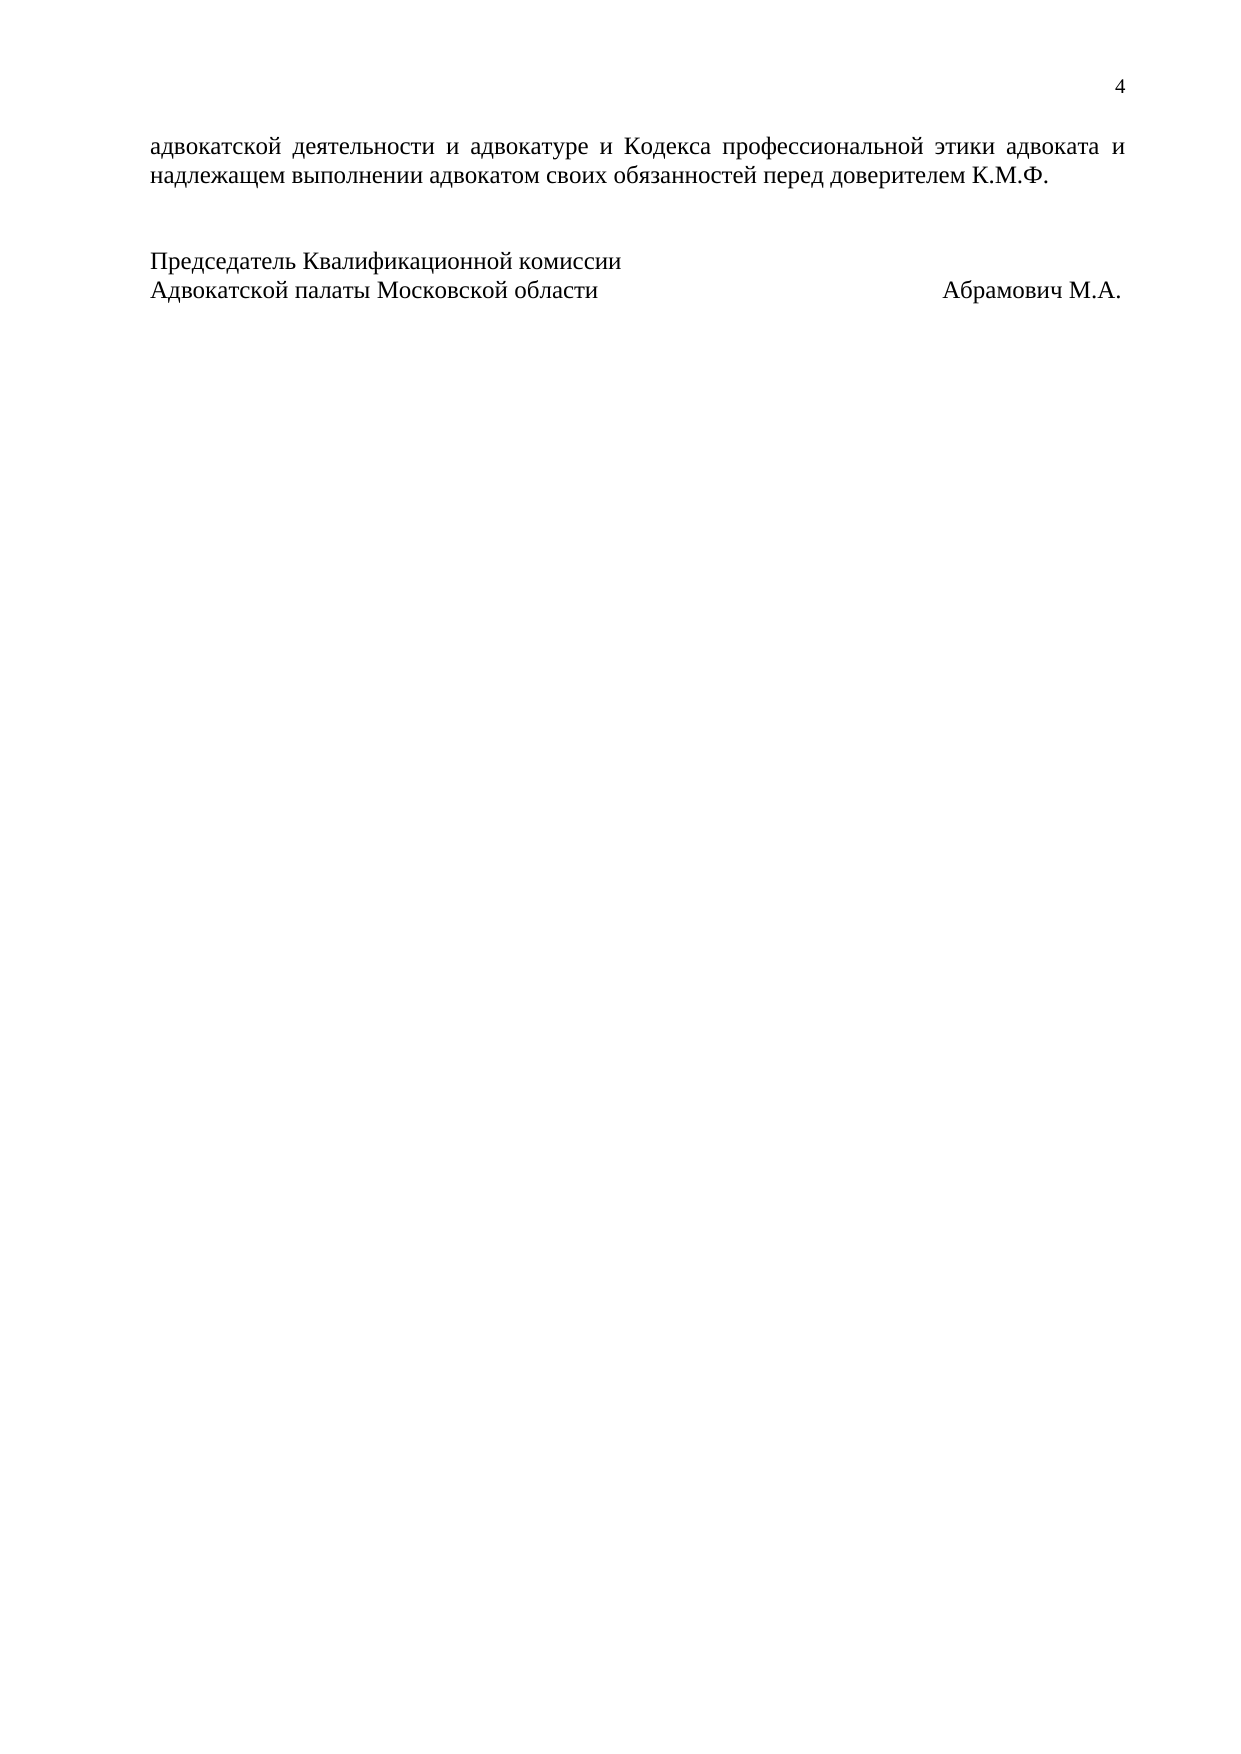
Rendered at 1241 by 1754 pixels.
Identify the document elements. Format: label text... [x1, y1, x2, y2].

text Адвокатской палаты Московской области Абрамович М.А. [150, 275, 1125, 303]
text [150, 131, 1125, 188]
text Председатель Квалификационной комиссии [150, 246, 1125, 275]
